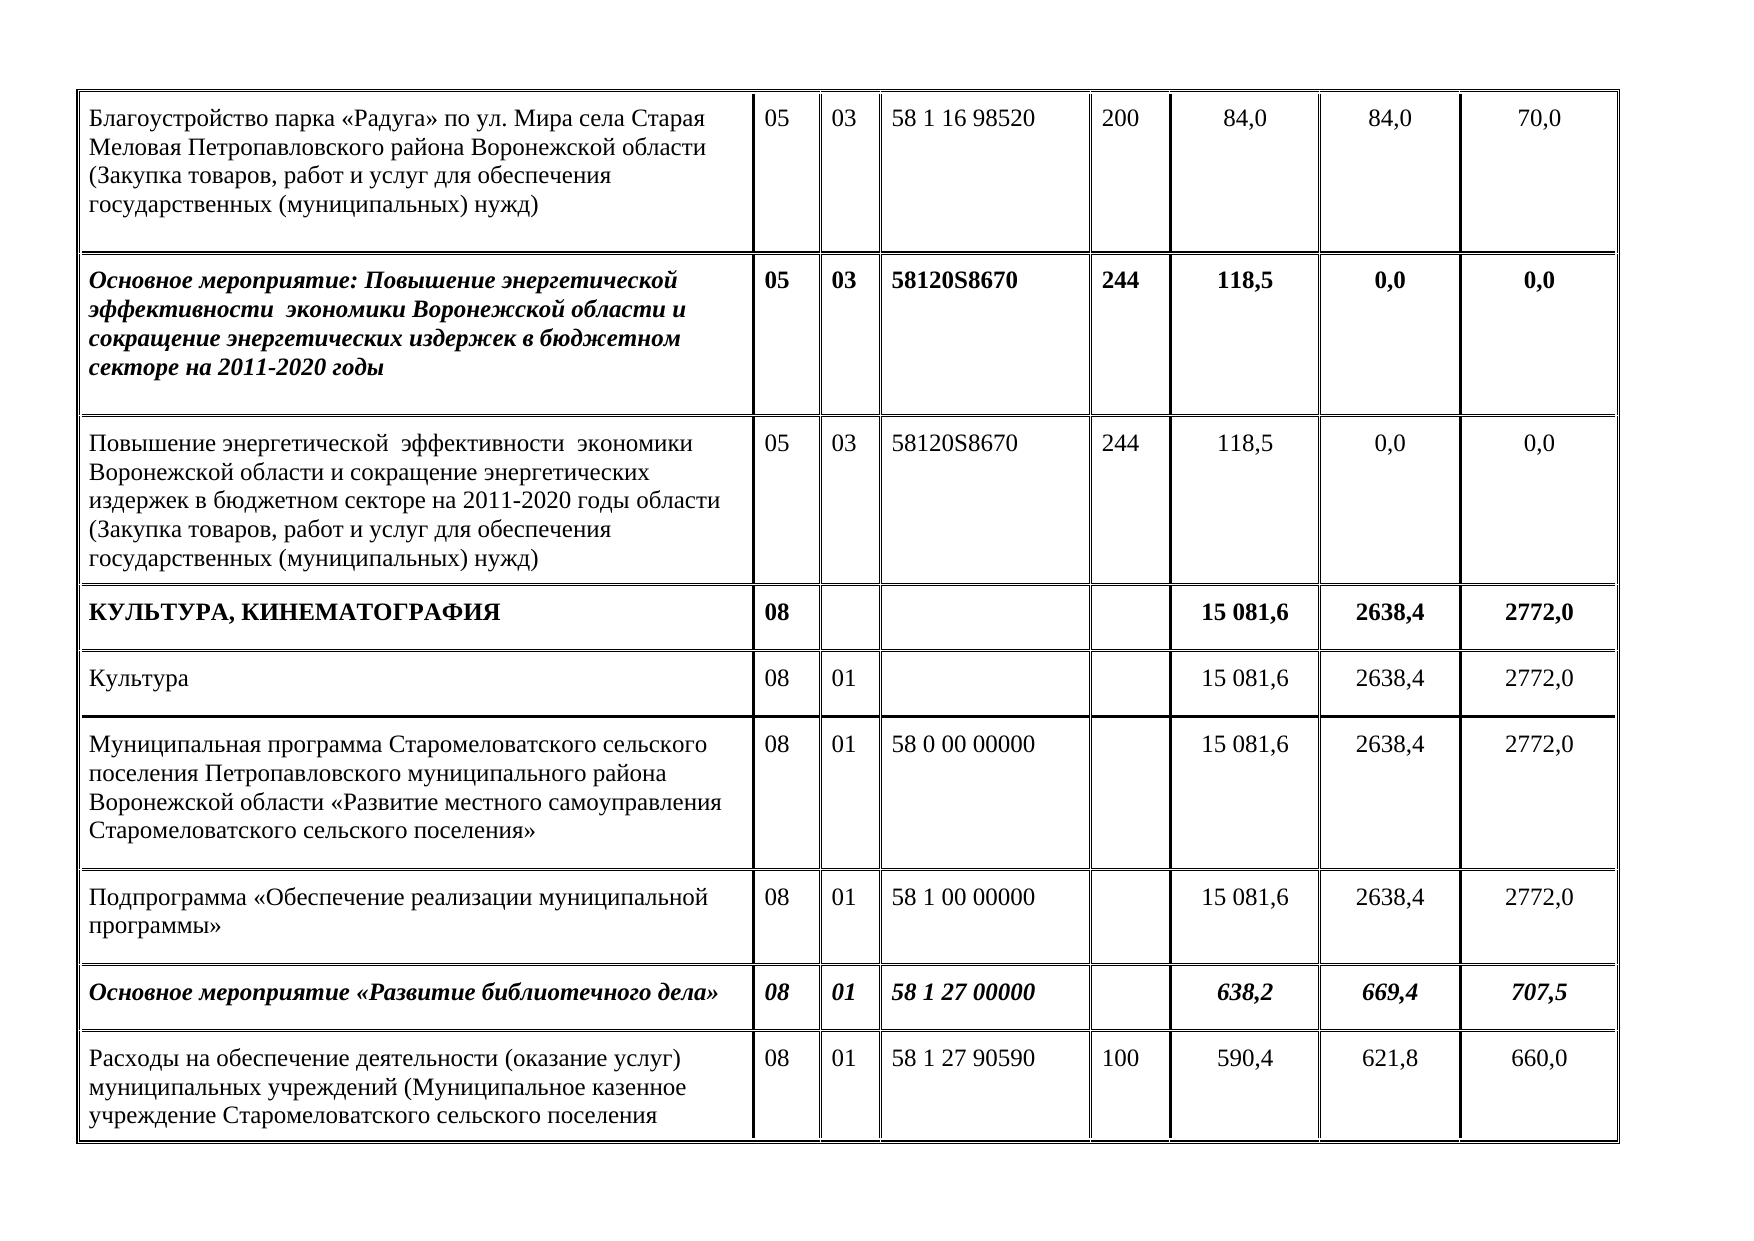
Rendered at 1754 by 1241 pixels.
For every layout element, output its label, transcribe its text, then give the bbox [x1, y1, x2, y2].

table_cell 58 0 00 00000 [882, 718, 1089, 867]
table_cell 58 1 16 98520 [881, 92, 1091, 251]
table_cell [1092, 871, 1169, 962]
table_cell 2772,0 [1462, 715, 1617, 867]
table_cell 01 [822, 652, 879, 715]
table_cell 590,4 [1170, 1032, 1319, 1140]
table_cell 15 081,6 [1172, 718, 1318, 867]
table_cell 58 1 00 00000 [882, 871, 1089, 962]
table_cell 05 [755, 255, 819, 414]
table_cell 03 [822, 255, 879, 414]
table_cell 01 [822, 718, 879, 867]
table_cell 03 [822, 417, 879, 582]
table_cell [822, 586, 879, 649]
table_cell Основное мероприятие «Развитие библиотечного дела» [80, 963, 752, 1029]
table_cell 2772,0 [1460, 649, 1618, 715]
table_cell 01 [821, 1032, 881, 1140]
table_cell 0,0 [1321, 255, 1459, 414]
table_cell 244 [1092, 417, 1169, 582]
table_cell 08 [755, 586, 819, 649]
table_cell 638,2 [1172, 966, 1318, 1029]
table_cell 03 [821, 92, 881, 251]
table_cell 01 [822, 871, 879, 962]
table_cell 05 [755, 417, 819, 582]
table_cell 2772,0 [1462, 868, 1617, 962]
table_cell 2638,4 [1321, 652, 1459, 715]
table_cell 200 [1091, 90, 1170, 251]
table_cell Подпрограмма «Обеспечение реализации муниципальной программы» [80, 868, 752, 962]
table_cell 08 [755, 652, 819, 715]
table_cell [78, 1029, 753, 1140]
table_cell [1092, 966, 1169, 1029]
table_cell [1092, 586, 1169, 649]
table_cell [1092, 652, 1169, 715]
table_cell КУЛЬТУРА, КИНЕМАТОГРАФИЯ [80, 583, 752, 649]
table_cell Благоустройство парка «Радуга» по ул. Мира села Старая Меловая Петропавловского района Воронежской области (Закупка товаров, работ и услуг для обеспечения государственных (муниципальных) нужд) [80, 92, 753, 251]
table_cell 2638,4 [1321, 871, 1459, 962]
table_cell 84,0 [1320, 90, 1460, 251]
table_cell 621,8 [1320, 1032, 1460, 1140]
table_cell 70,0 [1460, 92, 1617, 251]
table_cell Основное мероприятие: Повышение энергетической эффективности экономики Воронежской области и сокращение энергетических издержек в бюджетном секторе на 2011-2020 годы [80, 251, 752, 414]
table_cell 707,5 [1462, 963, 1617, 1029]
table_cell 0,0 [1321, 417, 1459, 582]
table_cell 118,5 [1172, 255, 1318, 414]
table_cell 669,4 [1321, 966, 1459, 1029]
table_cell [882, 586, 1089, 649]
table_cell 05 [753, 92, 821, 251]
table_cell 2638,4 [1321, 718, 1459, 867]
table_cell 08 [755, 718, 819, 867]
table_cell 08 [755, 966, 819, 1029]
table_cell 2638,4 [1321, 586, 1459, 649]
table_cell 01 [822, 966, 879, 1029]
table_cell 15 081,6 [1172, 586, 1318, 649]
table_cell Культура [78, 649, 753, 715]
table_cell 118,5 [1172, 417, 1318, 582]
table_cell 100 [1091, 1032, 1170, 1140]
table_cell 0,0 [1460, 414, 1618, 582]
table_cell Повышение энергетической эффективности экономики Воронежской области и сокращение энергетических издержек в бюджетном секторе на 2011-2020 годы области (Закупка товаров, работ и услуг для обеспечения государственных (муниципальных) нужд) [78, 414, 753, 582]
table_cell 244 [1092, 255, 1169, 414]
table_cell 08 [755, 871, 819, 962]
table_cell [1092, 718, 1169, 867]
table_cell 58120S8670 [882, 417, 1089, 582]
table_cell 2772,0 [1462, 583, 1617, 649]
table_cell Муниципальная программа Старомеловатского сельского поселения Петропавловского муниципального района Воронежской области «Развитие местного самоуправления Старомеловатского сельского поселения» [80, 715, 752, 867]
table_cell 58120S8670 [882, 255, 1089, 414]
table_cell 58 1 27 90590 [881, 1032, 1091, 1140]
table_cell 58 1 27 00000 [882, 966, 1089, 1029]
table_cell 15 081,6 [1172, 652, 1318, 715]
table_cell 15 081,6 [1172, 871, 1318, 962]
table_cell 660,0 [1460, 1029, 1618, 1140]
table_cell 08 [753, 1032, 821, 1140]
table_cell 84,0 [1170, 92, 1319, 251]
table_cell 0,0 [1462, 251, 1617, 414]
table_cell [882, 652, 1089, 715]
